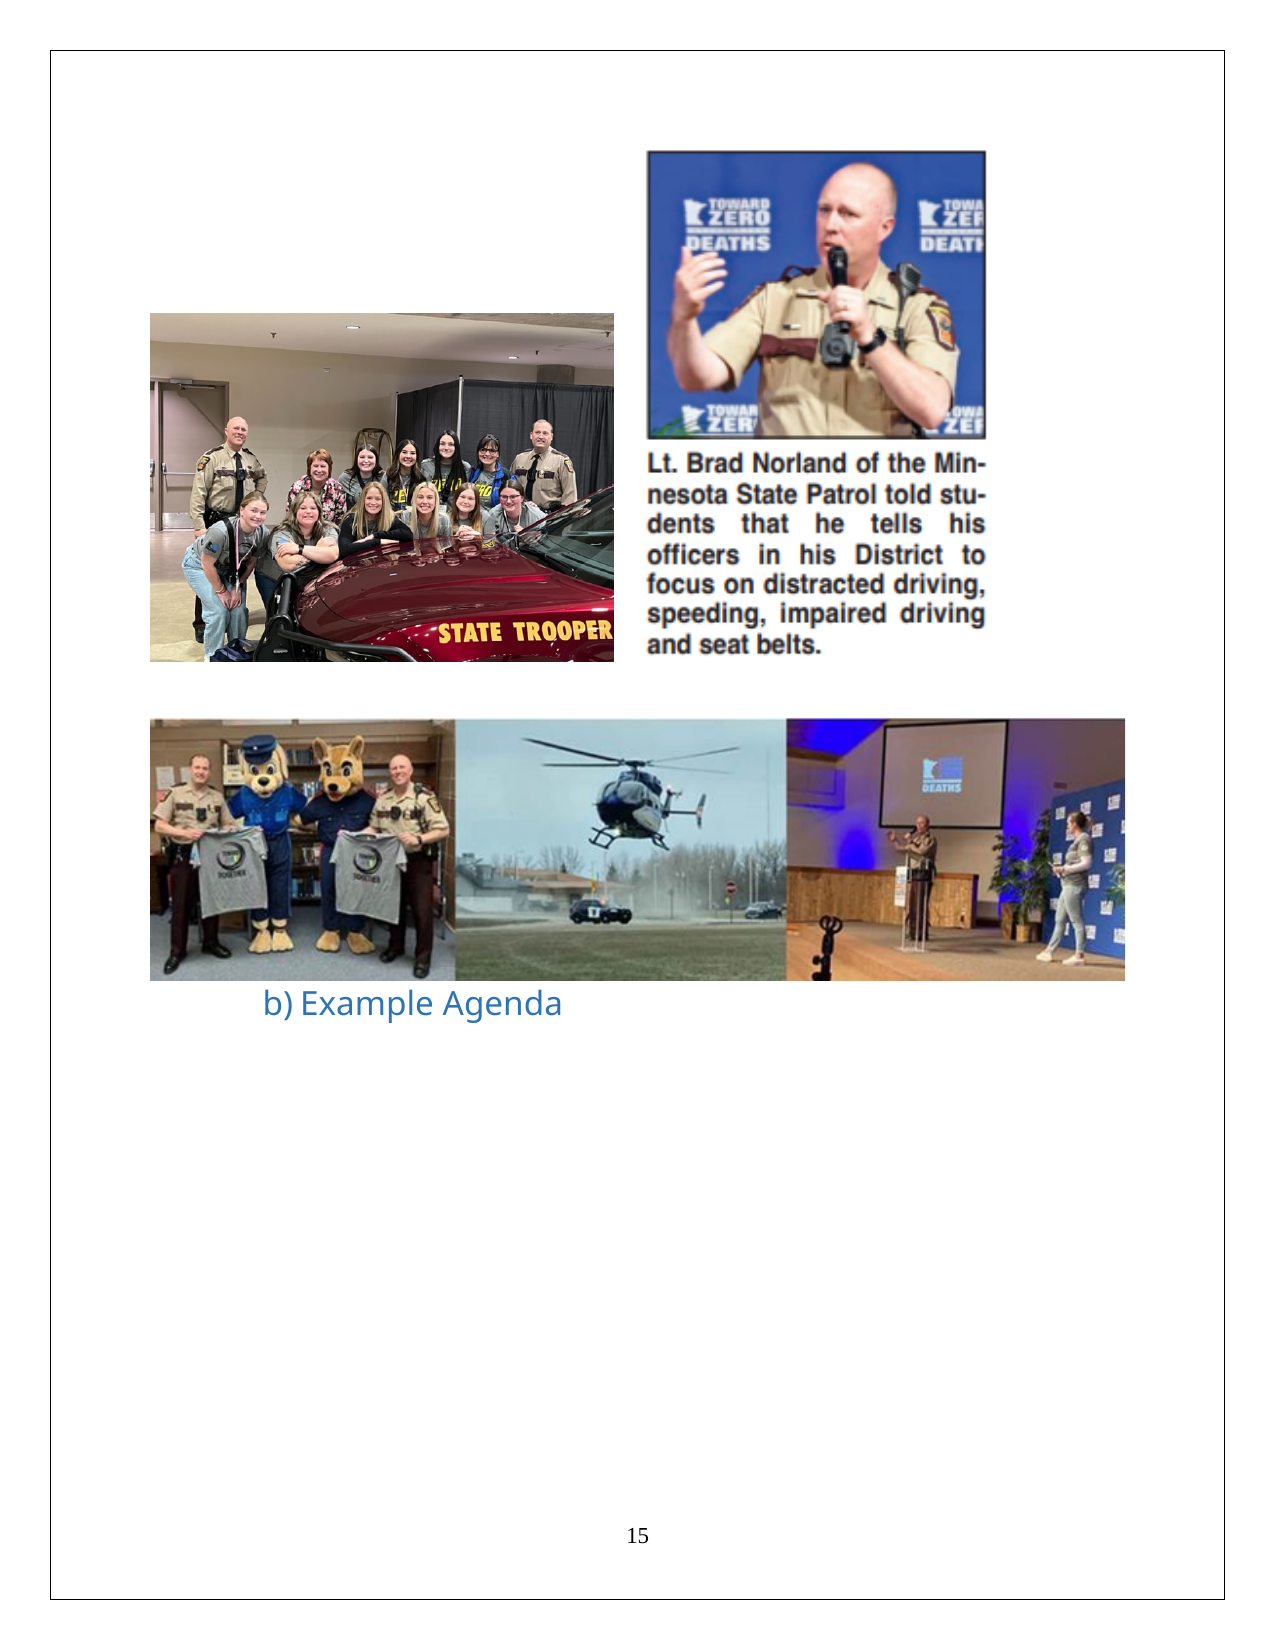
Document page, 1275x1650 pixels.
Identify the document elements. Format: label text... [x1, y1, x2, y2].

picture [150, 313, 614, 662]
picture [150, 717, 1125, 981]
picture [639, 150, 993, 662]
list Example Agenda [262, 981, 1125, 1026]
